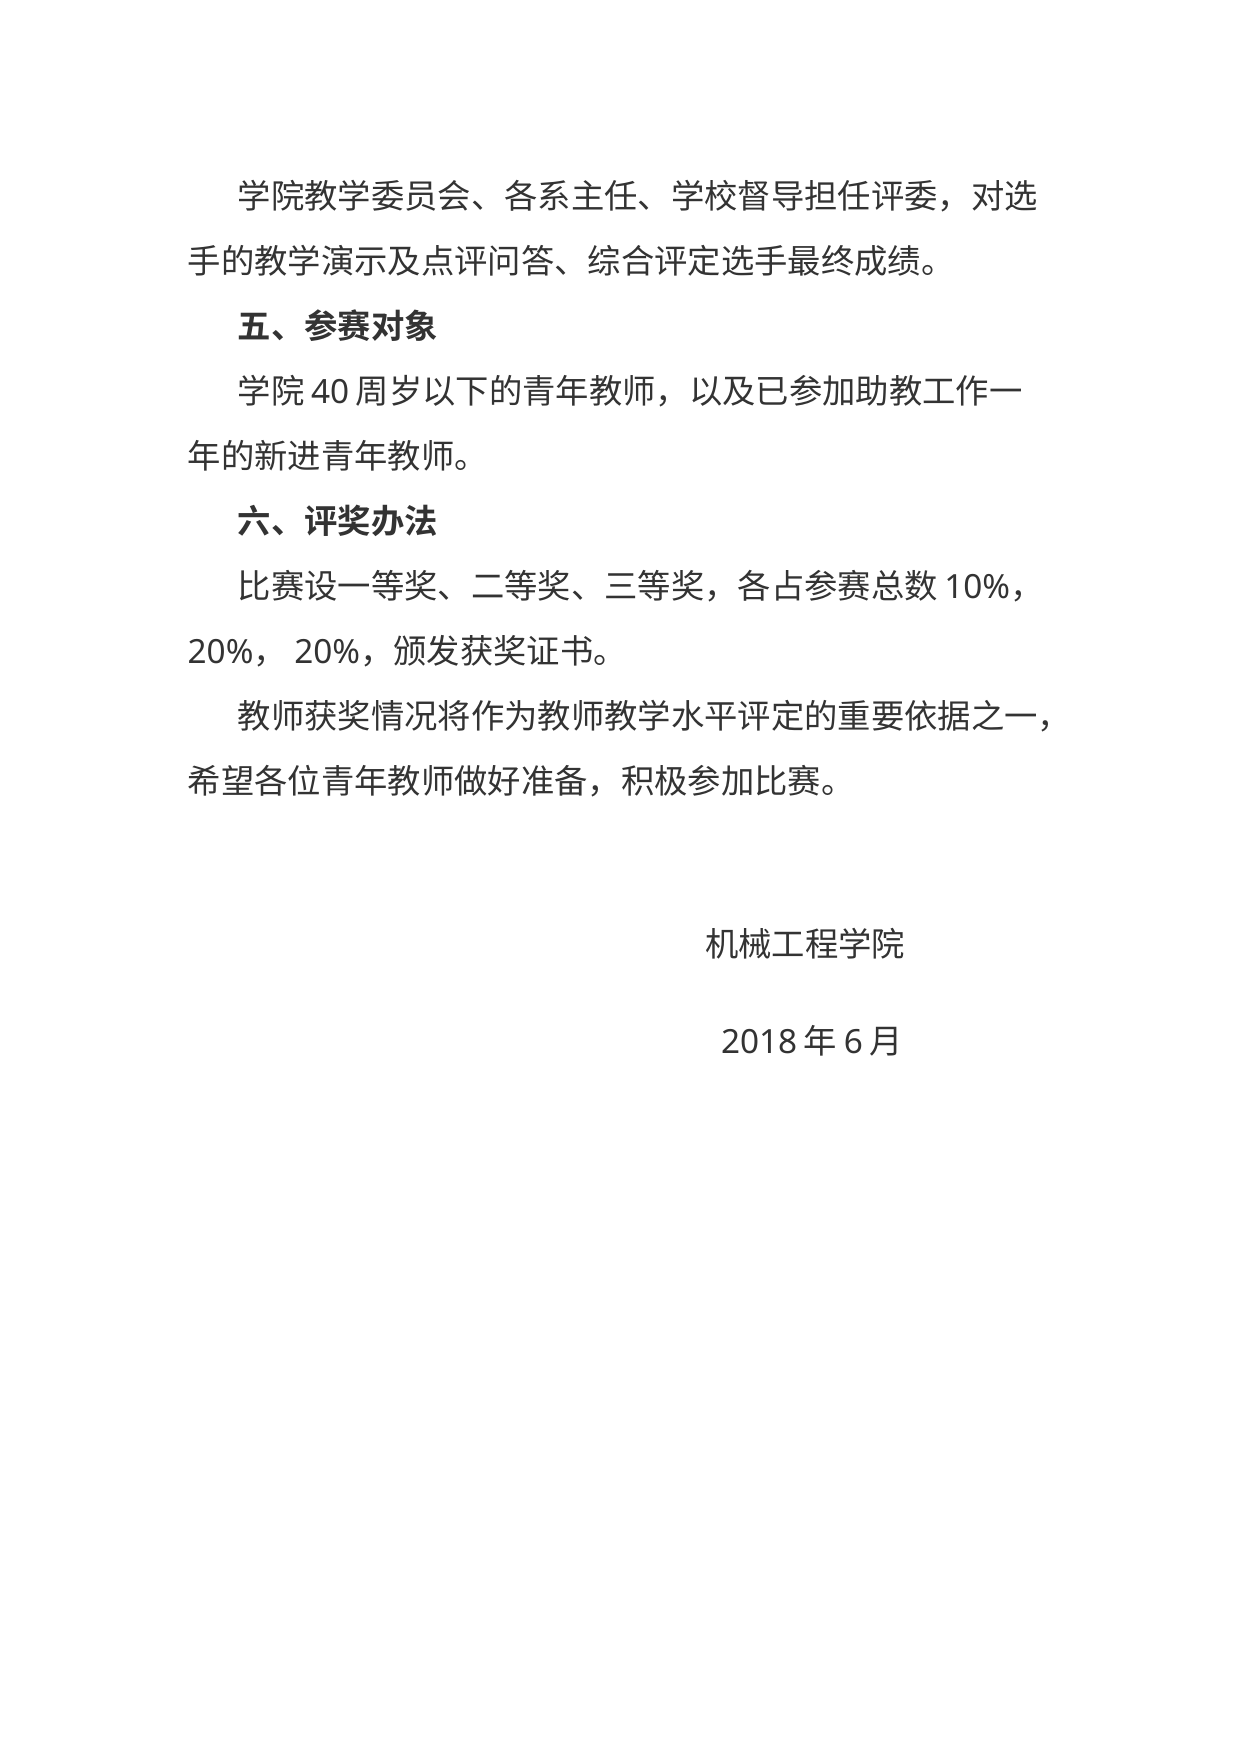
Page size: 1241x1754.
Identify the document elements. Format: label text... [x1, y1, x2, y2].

text 教师获奖情况将作为教师教学水平评定的重要依据之一，希望各位青年教师做好准备，积极参加比赛。 [187, 682, 1053, 812]
text 学院教学委员会、各系主任、学校督导担任评委，对选手的教学演示及点评问答、综合评定选手最终成绩。 [187, 162, 1053, 292]
text 2018年6月 [187, 1007, 1053, 1072]
text 比赛设一等奖、二等奖、三等奖，各占参赛总数10%， 20%， 20%，颁发获奖证书。 [187, 552, 1053, 682]
text 机械工程学院 [187, 909, 1053, 974]
text 五、参赛对象 [187, 292, 1053, 357]
text 六、评奖办法 [187, 487, 1053, 552]
text 学院40周岁以下的青年教师，以及已参加助教工作一年的新进青年教师。 [187, 357, 1053, 487]
